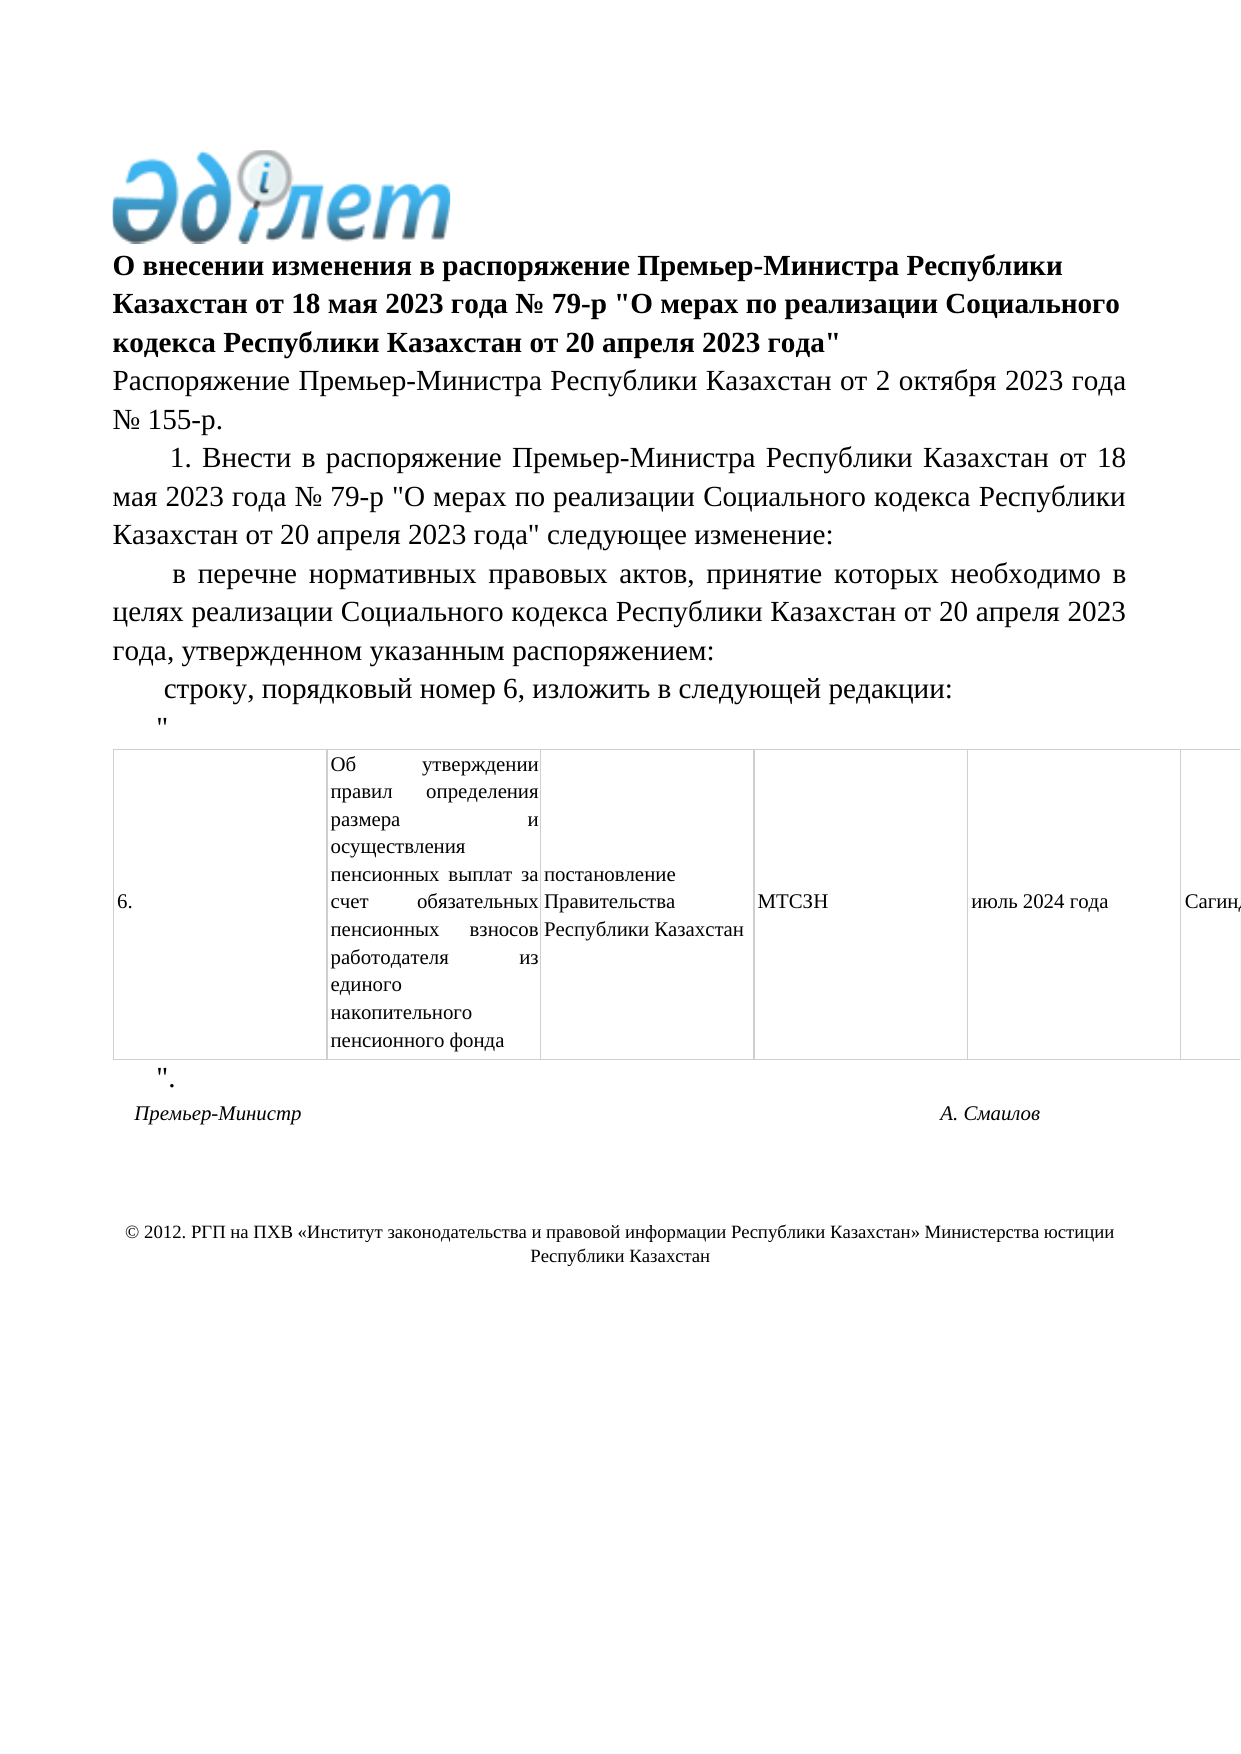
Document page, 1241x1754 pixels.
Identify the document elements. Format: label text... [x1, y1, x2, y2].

table_header 6. [114, 750, 326, 1059]
text в перечне нормативных правовых актов, принятие которых необходимо в целях реализации Социального кодекса Республики Казахстан от 20 апреля 2023 года, утвержденном указанным распоряжением: [112, 556, 1128, 667]
table_header А. Смаилов [939, 1099, 1240, 1130]
picture [112, 150, 451, 244]
text строку, порядковый номер 6, изложить в следующей редакции: [112, 672, 1128, 705]
table_header МТСЗН [755, 750, 967, 1059]
table_header Премьер-Министр [101, 1099, 939, 1130]
table_header Сагиндыкова Н. Е. [1181, 750, 1240, 1059]
text О внесении изменения в распоряжение Премьер-Министра Республики Казахстан от 18 мая 2023 года № 79-р "О мерах по реализации Социального кодекса Республики Казахстан от 20 апреля 2023 года" [112, 248, 1128, 358]
text " [112, 710, 1128, 744]
table_header постановление Правительства Республики Казахстан [541, 750, 753, 1059]
text Распоряжение Премьер-Министра Республики Казахстан от 2 октября 2023 года № 155-р. [112, 363, 1128, 435]
table_header июль 2024 года [968, 750, 1180, 1059]
table_header Об утверждении правил определения размера и осуществления пенсионных выплат за счет обязательных пенсионных взносов работодателя из единого накопительного пенсионного фонда [328, 750, 540, 1059]
text ". [112, 1060, 1128, 1094]
text 1. Внести в распоряжение Премьер-Министра Республики Казахстан от 18 мая 2023 года № 79-р "О мерах по реализации Социального кодекса Республики Казахстан от 20 апреля 2023 года" следующее изменение: [112, 440, 1128, 551]
text © 2012. РГП на ПХВ «Институт законодательства и правовой информации Республики Казахстан» Министерства юстиции Республики Казахстан [112, 1221, 1128, 1267]
